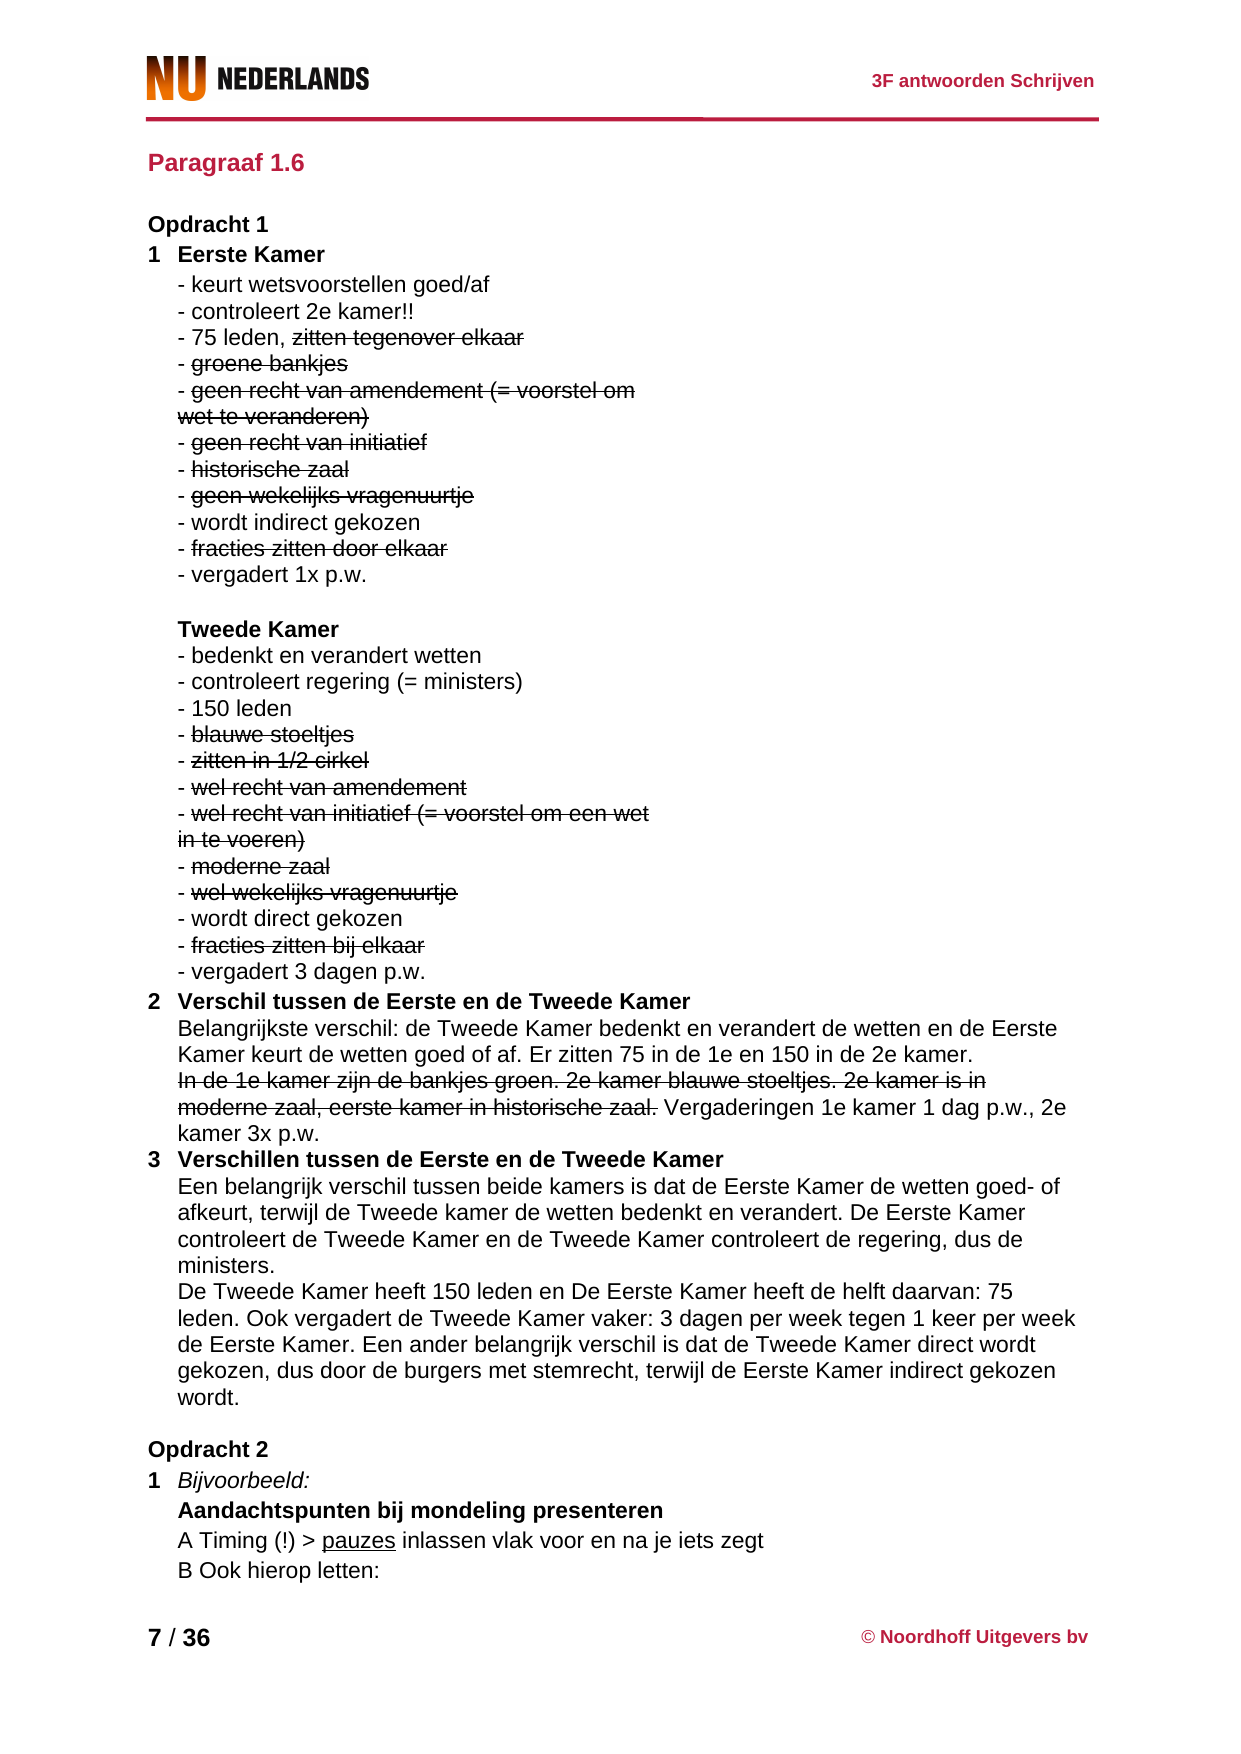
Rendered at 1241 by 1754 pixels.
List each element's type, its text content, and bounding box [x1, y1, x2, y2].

picture [146, 56, 369, 101]
text - 150 leden [148, 694, 1078, 721]
text - controleert regering (= ministers) [148, 668, 1078, 694]
text Opdracht 2 [148, 1436, 1078, 1463]
text - wel wekelijks vragenuurtje [148, 879, 1078, 905]
text Paragraaf 1.6 [148, 148, 1078, 176]
text - vergadert 1x p.w. [148, 561, 1078, 587]
text Een belangrijk verschil tussen beide kamers is dat de Eerste Kamer de wetten goed- of afkeurt, terwijl de Tweede kamer de wetten bedenkt en verandert. De Eerste Kamer controleert de Tweede Kamer en de Tweede Kamer controleert de regering, dus de ministers. [177, 1173, 1078, 1278]
text moderne zaal, eerste kamer in historische zaal. Vergaderingen 1e kamer 1 dag p.w., 2e [148, 1094, 1078, 1120]
text - geen recht van initiatief [148, 429, 1078, 456]
text wet te veranderen) [148, 403, 1078, 429]
text - fracties zitten bij elkaar [148, 932, 1078, 958]
text - wordt indirect gekozen [148, 508, 1078, 535]
text - zitten in 1/2 cirkel [148, 747, 1078, 774]
text - moderne zaal [148, 853, 1078, 879]
text A Timing (!) > pauzes inlassen vlak voor en na je iets zegt [148, 1527, 1078, 1553]
text - blauwe stoeltjes [148, 721, 1078, 747]
text Opdracht 1 [148, 211, 1078, 237]
text 1 Eerste Kamer [148, 241, 1078, 267]
text - historische zaal [148, 456, 1078, 482]
text - vergadert 3 dagen p.w. [148, 958, 1078, 984]
text - groene bankjes [148, 350, 1078, 377]
text - wel recht van initiatief (= voorstel om een wet [148, 800, 1078, 826]
text in te voeren) [148, 826, 1078, 853]
text Aandachtspunten bij mondeling presenteren [148, 1497, 1078, 1523]
text 2 Verschil tussen de Eerste en de Tweede Kamer [148, 988, 1078, 1015]
text Tweede Kamer [148, 616, 1078, 642]
text 1 Bijvoorbeeld: [148, 1467, 1078, 1493]
text In de 1e kamer zijn de bankjes groen. 2e kamer blauwe stoeltjes. 2e kamer is in [148, 1067, 1078, 1094]
text kamer 3x p.w. [148, 1120, 1078, 1146]
text Belangrijkste verschil: de Tweede Kamer bedenkt en verandert de wetten en de Eerste [148, 1015, 1078, 1041]
text - fracties zitten door elkaar [148, 535, 1078, 561]
text - bedenkt en verandert wetten [148, 642, 1078, 668]
text - wel recht van amendement [148, 774, 1078, 800]
text Kamer keurt de wetten goed of af. Er zitten 75 in de 1e en 150 in de 2e kamer. [148, 1041, 1078, 1067]
text - controleert 2e kamer!! [148, 298, 1078, 324]
text 3 Verschillen tussen de Eerste en de Tweede Kamer [148, 1146, 1078, 1173]
text B Ook hierop letten: [148, 1557, 1078, 1583]
text De Tweede Kamer heeft 150 leden en De Eerste Kamer heeft de helft daarvan: 75 leden. Ook vergadert de Tweede Kamer vaker: 3 dagen per week tegen 1 keer per week de Eerste Kamer. Een ander belangrijk verschil is dat de Tweede Kamer direct wordt gekozen, dus door de burgers met stemrecht, terwijl de Eerste Kamer indirect gekozen wordt. [177, 1278, 1078, 1410]
text - geen recht van amendement (= voorstel om [148, 377, 1078, 403]
text - wordt direct gekozen [148, 905, 1078, 932]
text - keurt wetsvoorstellen goed/af [148, 271, 1078, 298]
text - 75 leden, zitten tegenover elkaar [148, 324, 1078, 350]
text - geen wekelijks vragenuurtje [148, 482, 1078, 508]
